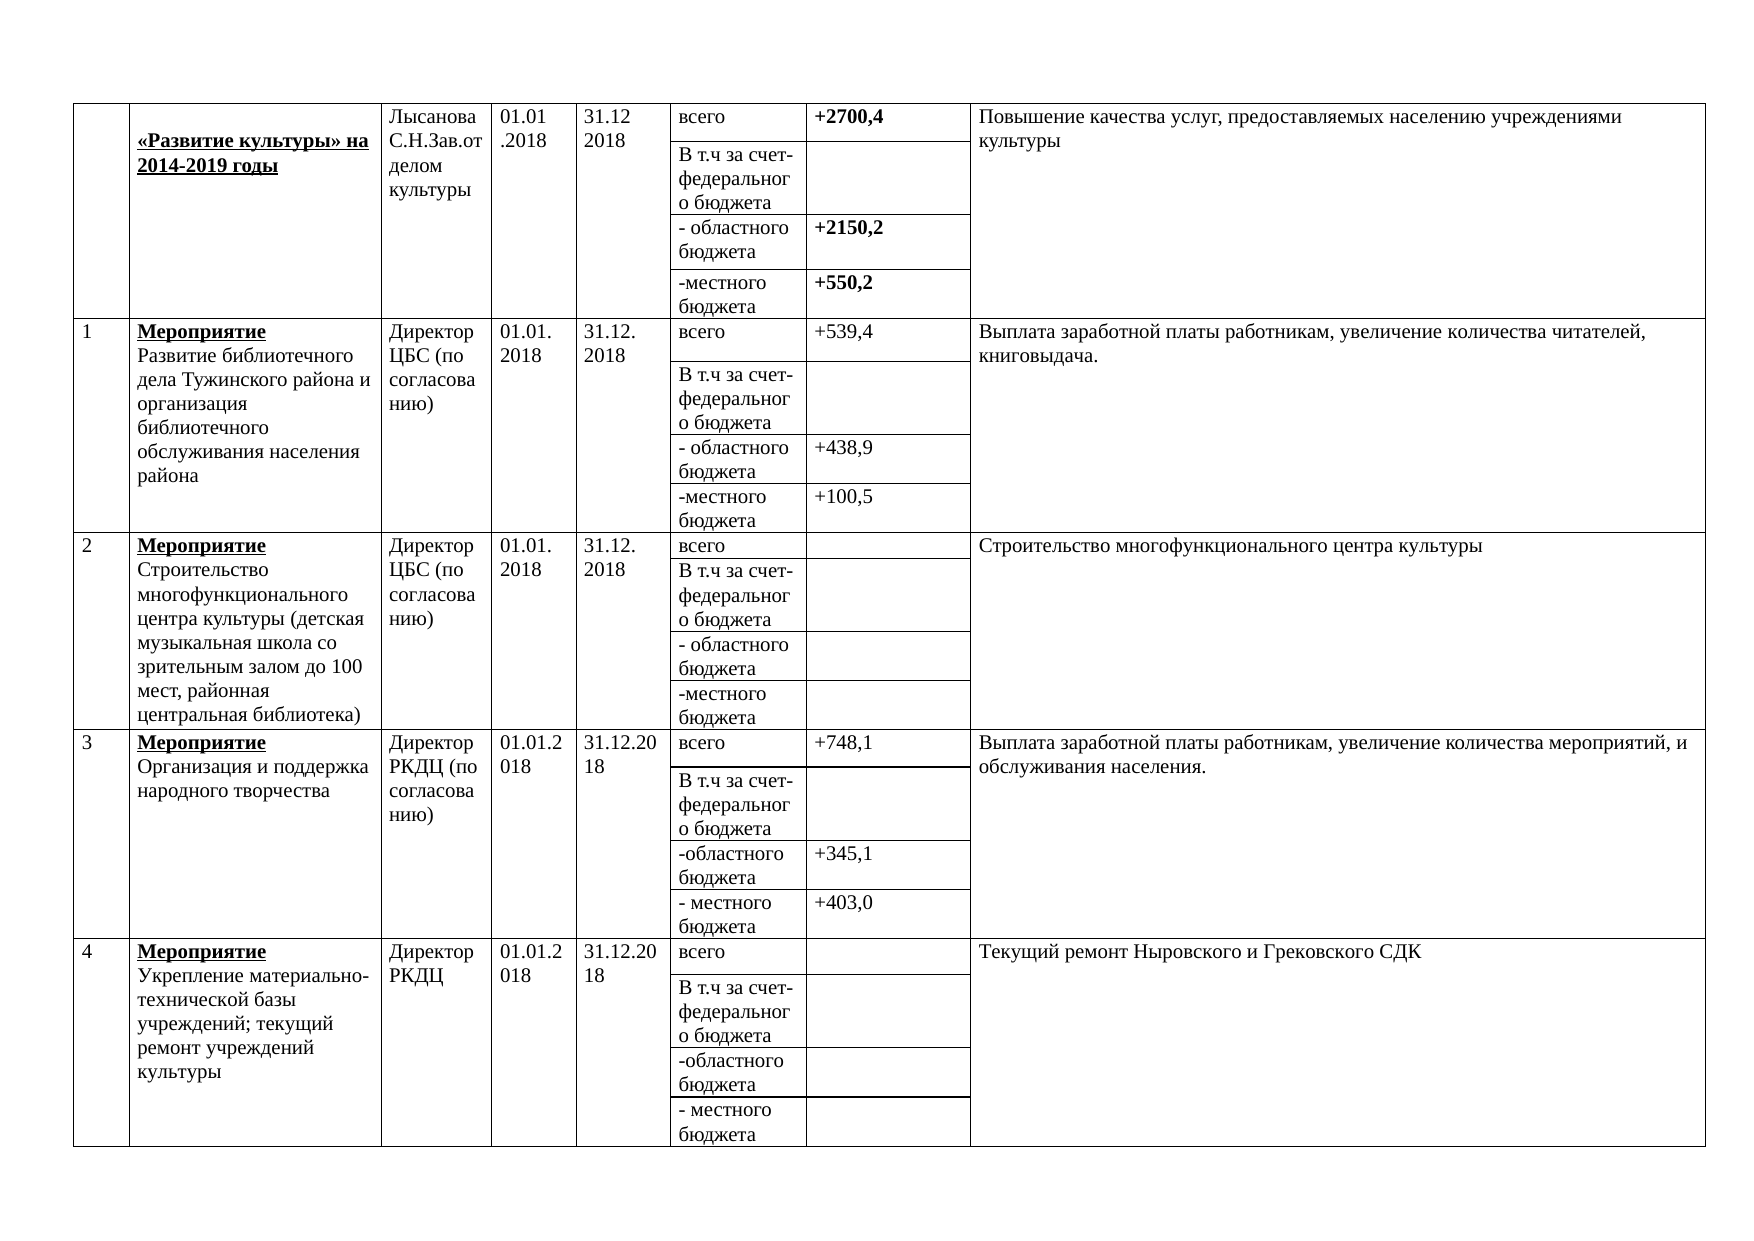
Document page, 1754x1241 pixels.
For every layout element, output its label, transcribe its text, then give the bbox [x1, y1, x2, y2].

table_cell 31.12.2018 [577, 939, 670, 1146]
table_cell -областного бюджета [671, 1048, 806, 1096]
table_cell всего [671, 104, 806, 141]
table_cell Мероприятие Развитие библиотечного дела Тужинского района и организация библиотечного обслуживания населения района [130, 319, 381, 532]
table_cell 31.12. 2018 [577, 533, 670, 729]
table_cell [807, 362, 970, 434]
table_cell Мероприятие Укрепление материально-технической базы учреждений; текущий ремонт учреждений культуры [130, 939, 381, 1146]
table_cell +748,1 [807, 730, 970, 766]
table_cell +539,4 [807, 319, 970, 361]
table_cell [807, 1048, 970, 1096]
table_cell 01.01. 2018 [492, 533, 576, 729]
table_cell - областного бюджета [671, 215, 806, 269]
table_cell -местного бюджета [671, 270, 806, 318]
table_cell 1 [74, 319, 129, 532]
table_cell Текущий ремонт Ныровского и Грековского СДК [971, 939, 1705, 1146]
table_cell В т.ч за счет-федерального бюджета [671, 975, 806, 1047]
table_cell [807, 142, 970, 214]
table_cell +345,1 [807, 841, 970, 889]
table_cell Выплата заработной платы работникам, увеличение количества мероприятий, и обслуживания населения. [971, 730, 1705, 938]
table_cell -местного бюджета [671, 484, 806, 532]
table_cell -местного бюджета [671, 681, 806, 729]
table_cell В т.ч за счет-федерального бюджета [671, 768, 806, 840]
table_cell Директор ЦБС (по согласованию) [382, 319, 491, 532]
table_cell [807, 681, 970, 729]
table_cell Лысанова С.Н.Зав.отделом культуры [382, 104, 491, 318]
table_cell всего [671, 939, 806, 974]
table_cell Директор РКДЦ [382, 939, 491, 1146]
table_cell [807, 939, 970, 974]
table_cell 01.01.2018 [492, 939, 576, 1146]
table_cell всего [671, 730, 806, 766]
table_cell 31.12.2018 [577, 730, 670, 938]
table_cell Директор ЦБС (по согласованию) [382, 533, 491, 729]
table_cell [807, 559, 970, 631]
table_cell [807, 632, 970, 680]
table_cell +438,9 [807, 435, 970, 483]
table_cell 31.12. 2018 [577, 319, 670, 532]
table_cell Повышение качества услуг, предоставляемых населению учреждениями культуры [971, 104, 1705, 318]
table_cell Строительство многофункционального центра культуры [971, 533, 1705, 729]
table_cell В т.ч за счет-федерального бюджета [671, 362, 806, 434]
table_cell Мероприятие Строительство многофункционального центра культуры (детская музыкальная школа со зрительным залом до 100 мест, районная центральная библиотека) [130, 533, 381, 729]
table_cell В т.ч за счет-федерального бюджета [671, 142, 806, 214]
table_cell «Развитие культуры» на 2014-2019 годы [130, 104, 381, 318]
table_cell всего [671, 533, 806, 557]
table_cell 4 [74, 939, 129, 1146]
table_cell [807, 1098, 970, 1146]
table_cell - местного бюджета [671, 890, 806, 938]
table_cell В т.ч за счет-федерального бюджета [671, 559, 806, 631]
table_cell [807, 975, 970, 1047]
table_cell - областного бюджета [671, 632, 806, 680]
table_cell +2700,4 [807, 104, 970, 141]
table_cell 01.01. 2018 [492, 319, 576, 532]
table_cell Мероприятие Организация и поддержка народного творчества [130, 730, 381, 938]
table_cell +550,2 [807, 270, 970, 318]
table_cell 31.12 2018 [577, 104, 670, 318]
table_cell [74, 104, 129, 318]
table_cell 2 [74, 533, 129, 729]
table_cell -областного бюджета [671, 841, 806, 889]
table_cell Выплата заработной платы работникам, увеличение количества читателей, книговыдача. [971, 319, 1705, 532]
table_cell +100,5 [807, 484, 970, 532]
table_cell 01.01 .2018 [492, 104, 576, 318]
table_cell +403,0 [807, 890, 970, 938]
table_cell - областного бюджета [671, 435, 806, 483]
table_cell всего [671, 319, 806, 361]
table_cell [807, 768, 970, 840]
table_cell 01.01.2018 [492, 730, 576, 938]
table_cell [807, 533, 970, 557]
table_cell Директор РКДЦ (по согласованию) [382, 730, 491, 938]
table_cell 3 [74, 730, 129, 938]
table_cell +2150,2 [807, 215, 970, 269]
table_cell - местного бюджета [671, 1098, 806, 1146]
